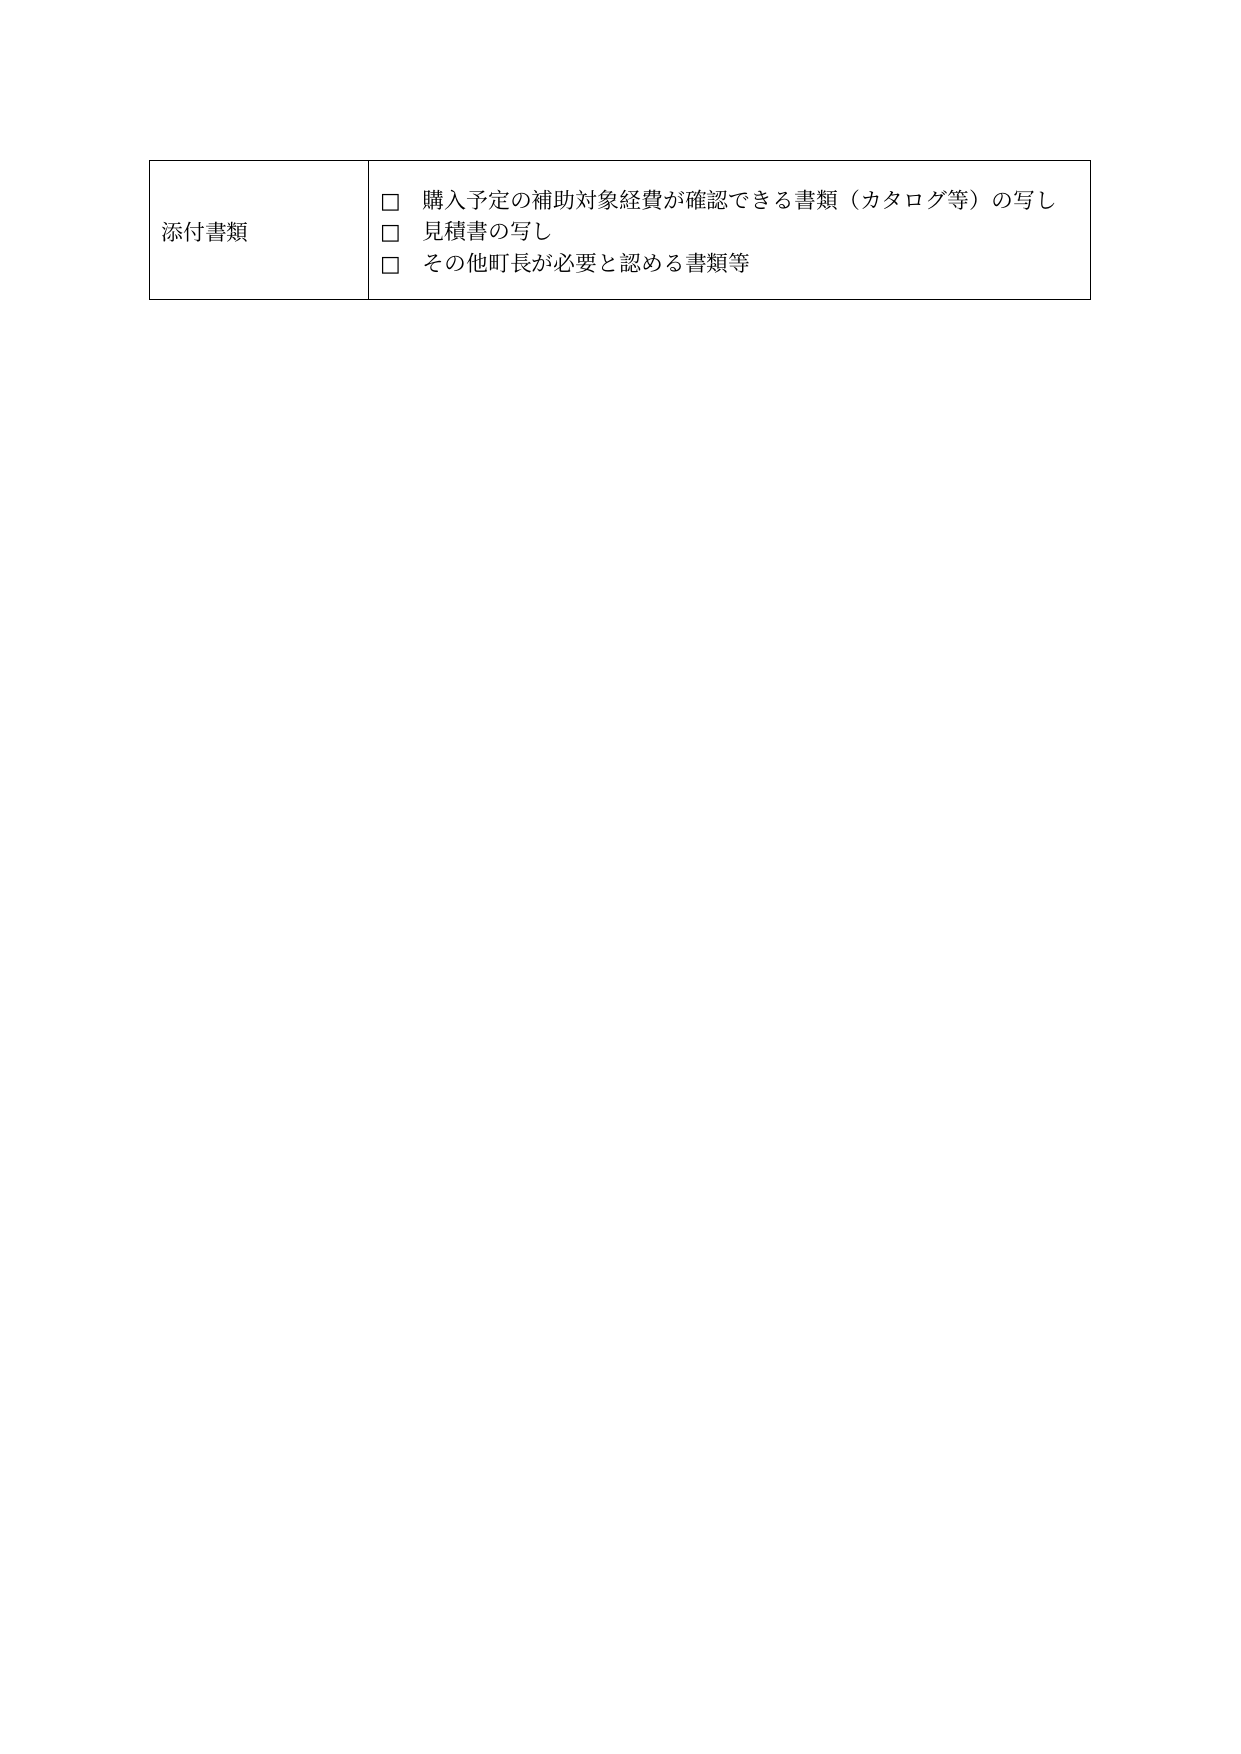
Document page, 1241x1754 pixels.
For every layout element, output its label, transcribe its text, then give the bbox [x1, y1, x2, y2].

table_cell 添付書類 [150, 161, 368, 299]
table_cell □ 購入予定の補助対象経費が確認できる書類（カタログ等）の写し □ 見積書の写し □ その他町長が必要と認める書類等 [369, 161, 1090, 299]
